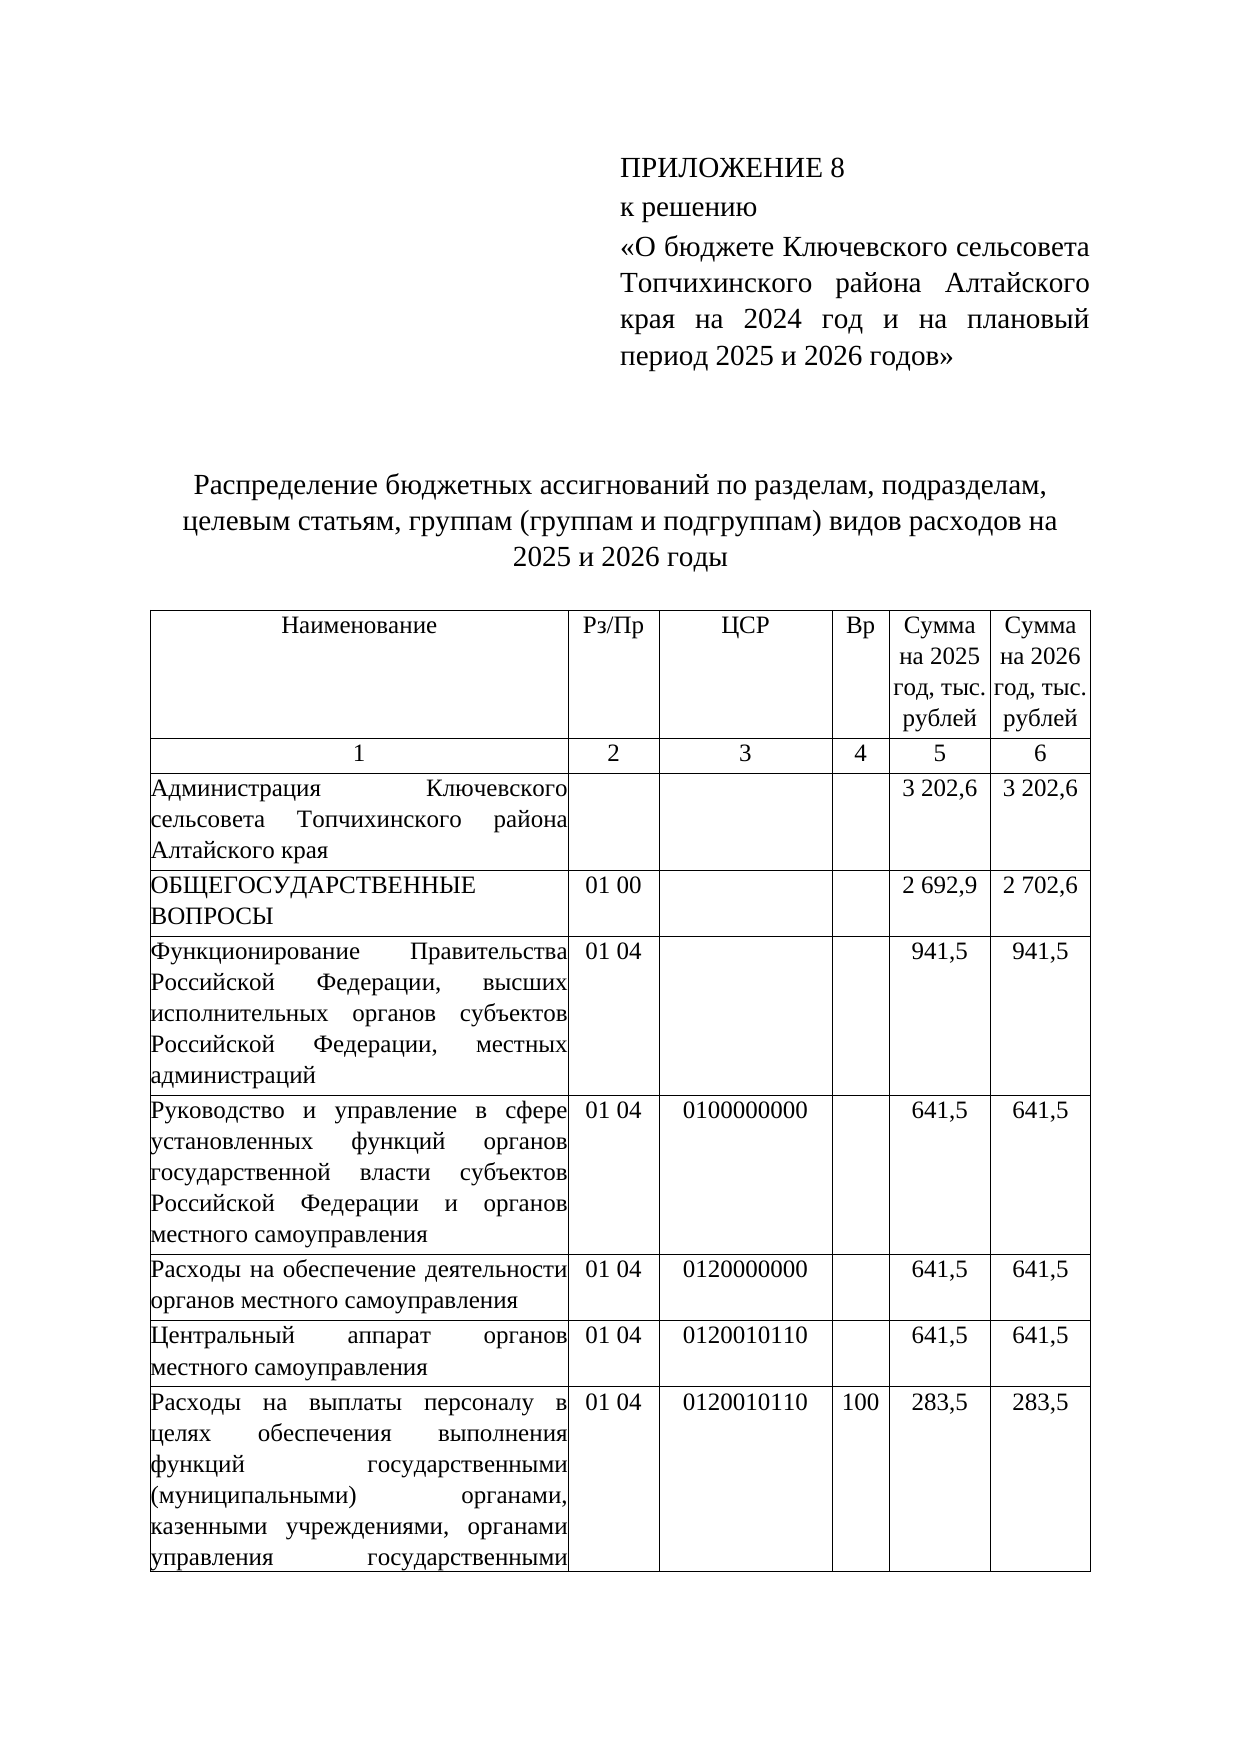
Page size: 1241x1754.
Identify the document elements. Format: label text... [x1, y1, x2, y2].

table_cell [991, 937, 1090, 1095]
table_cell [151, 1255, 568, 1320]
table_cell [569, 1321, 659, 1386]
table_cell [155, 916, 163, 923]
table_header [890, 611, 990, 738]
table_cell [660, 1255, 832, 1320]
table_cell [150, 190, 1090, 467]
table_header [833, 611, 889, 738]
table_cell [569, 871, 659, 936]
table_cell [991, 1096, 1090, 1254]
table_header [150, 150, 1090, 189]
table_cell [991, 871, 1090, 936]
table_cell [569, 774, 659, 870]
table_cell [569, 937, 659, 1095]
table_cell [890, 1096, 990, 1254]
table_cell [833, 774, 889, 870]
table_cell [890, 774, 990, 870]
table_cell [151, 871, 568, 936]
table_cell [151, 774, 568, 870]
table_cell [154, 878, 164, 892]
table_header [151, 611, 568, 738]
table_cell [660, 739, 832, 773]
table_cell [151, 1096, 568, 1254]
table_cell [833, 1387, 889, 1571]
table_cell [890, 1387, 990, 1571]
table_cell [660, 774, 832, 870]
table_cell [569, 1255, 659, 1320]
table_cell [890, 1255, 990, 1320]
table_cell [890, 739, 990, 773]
text Распределение бюджетных ассигнований по разделам, подразделам, целевым статьям, группам (группам и подгруппам) видов расходов на 2025 и 2026 годы [150, 467, 1090, 573]
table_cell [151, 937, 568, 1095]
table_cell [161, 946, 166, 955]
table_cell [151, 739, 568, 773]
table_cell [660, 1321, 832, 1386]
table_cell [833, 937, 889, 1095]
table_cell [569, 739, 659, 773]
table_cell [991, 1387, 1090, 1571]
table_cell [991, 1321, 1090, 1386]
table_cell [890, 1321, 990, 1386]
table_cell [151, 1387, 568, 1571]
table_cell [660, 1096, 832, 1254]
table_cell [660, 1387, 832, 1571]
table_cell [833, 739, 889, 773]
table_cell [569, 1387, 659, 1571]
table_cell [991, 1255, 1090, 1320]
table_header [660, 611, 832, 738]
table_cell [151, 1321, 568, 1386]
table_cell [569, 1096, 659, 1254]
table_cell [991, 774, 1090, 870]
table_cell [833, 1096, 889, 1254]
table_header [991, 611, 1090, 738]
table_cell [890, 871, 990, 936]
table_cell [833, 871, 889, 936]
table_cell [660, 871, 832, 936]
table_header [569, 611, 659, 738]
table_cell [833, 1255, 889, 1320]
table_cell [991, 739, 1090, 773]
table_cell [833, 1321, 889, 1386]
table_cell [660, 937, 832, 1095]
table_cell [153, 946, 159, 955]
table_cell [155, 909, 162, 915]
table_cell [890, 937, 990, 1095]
